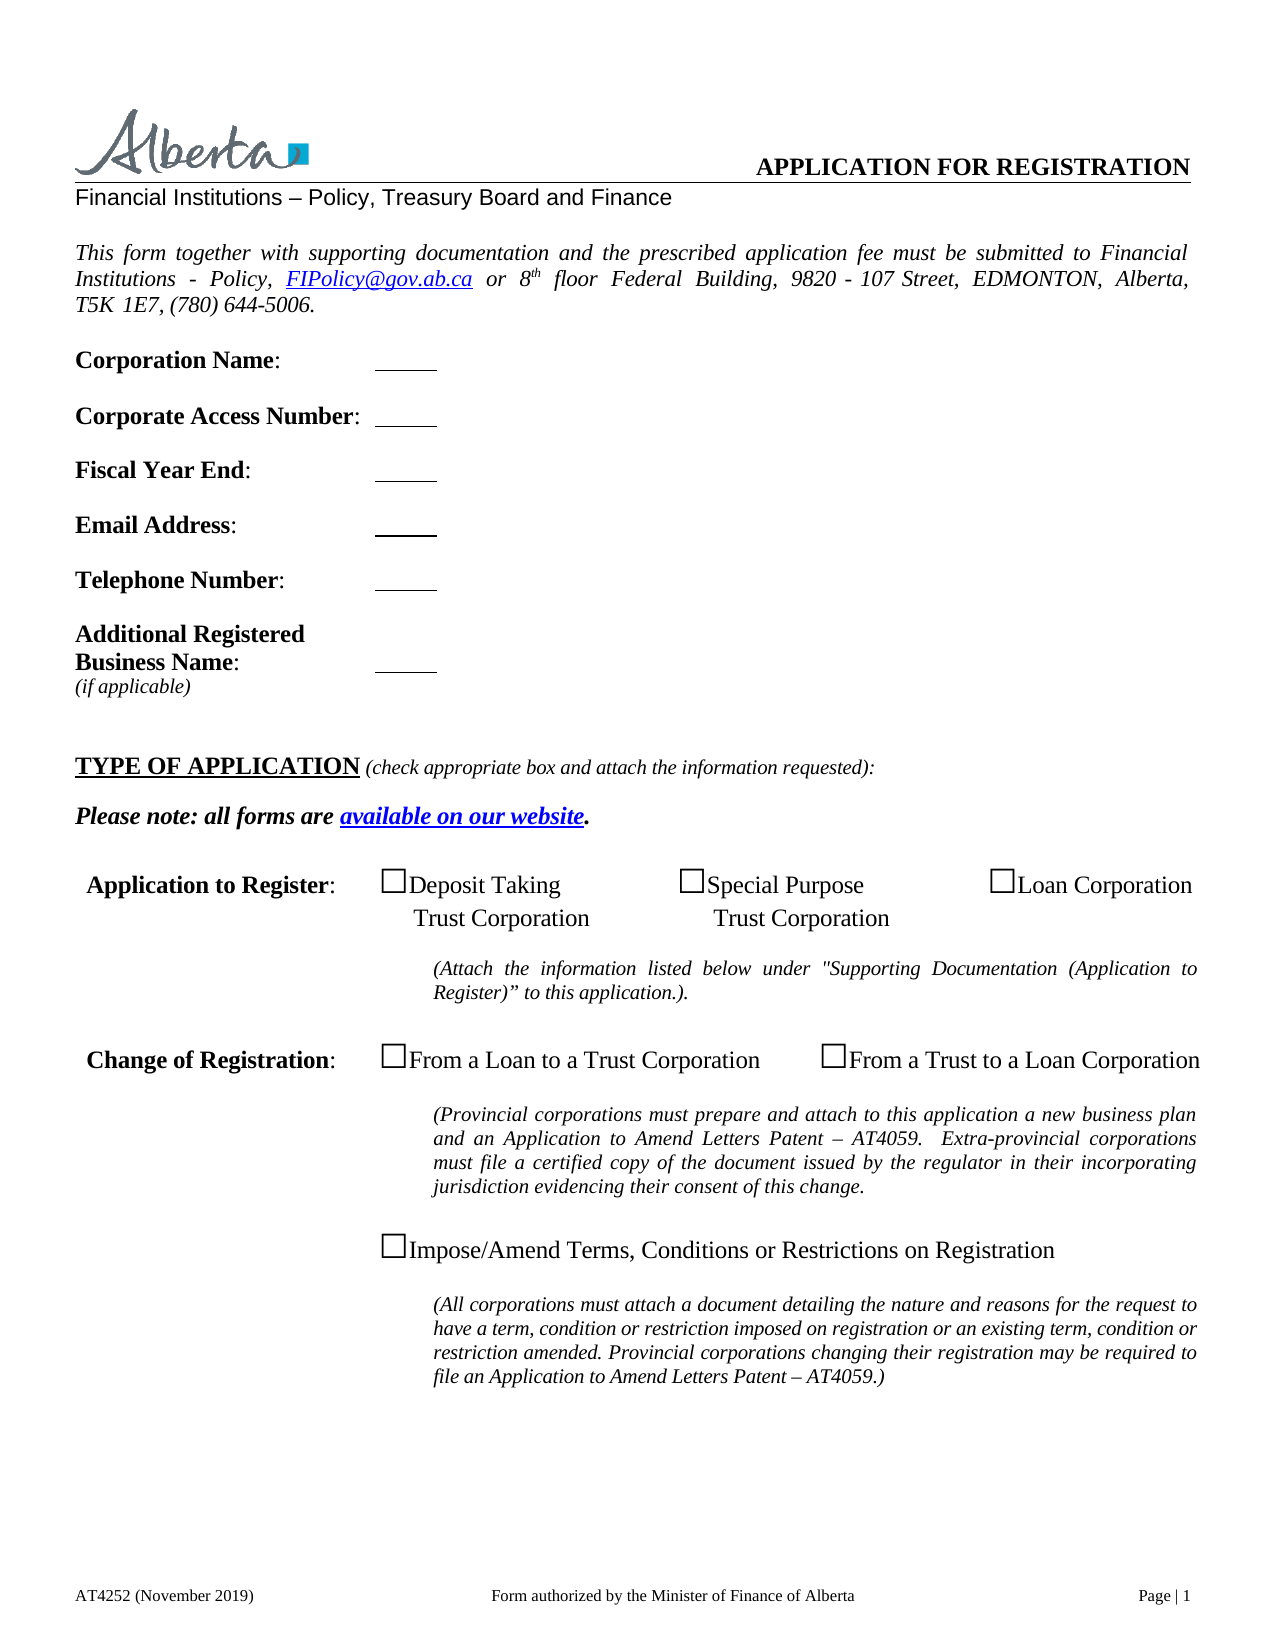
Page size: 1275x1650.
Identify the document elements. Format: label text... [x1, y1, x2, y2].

text Telephone Number: [75, 566, 1191, 593]
text APPLICATION FOR REGISTRATION [75, 109, 1191, 182]
text (if applicable) [75, 675, 1191, 698]
table_header Application to Register: [75, 858, 367, 1033]
text Corporation Name: [75, 346, 1191, 374]
text This form together with supporting documentation and the prescribed application fee must be submitted to Financial Institutions - Policy, FIPolicy@gov.ab.ca or 8th floor Federal Building, 9820 - 107 Street, EDMONTON, Alberta, T5K 1E7, (780) 644-5006. [75, 239, 1191, 318]
table_header Deposit Taking Special Purpose Loan Corporation Trust Corporation Trust Corporation (Attach the information listed below under "Supporting Documentation (Application to Register)” to this application.). [368, 858, 1211, 1033]
table_cell From a Loan to a Trust Corporation From a Trust to a Loan Corporation (Provincial corporations must prepare and attach to this application a new business plan and an Application to Amend Letters Patent – AT4059. Extra-provincial corporations must file a certified copy of the document issued by the regulator in their incorporating jurisdiction evidencing their consent of this change. Impose/Amend Terms, Conditions or Restrictions on Registration (All corporations must attach a document detailing the nature and reasons for the request to have a term, condition or restriction imposed on registration or an existing term, condition or restriction amended. Provincial corporations changing their registration may be required to file an Application to Amend Letters Patent – AT4059.) [368, 1033, 1211, 1417]
text Business Name: [75, 648, 1191, 675]
text Email Address: [75, 512, 1191, 539]
text Corporate Access Number: [75, 402, 1191, 430]
text Financial Institutions – Policy, Treasury Board and Finance [75, 183, 1191, 210]
text Fiscal Year End: [75, 457, 1191, 484]
picture [75, 109, 309, 175]
text Please note: all forms are available on our website. [75, 803, 1191, 830]
table_cell Change of Registration: [75, 1033, 367, 1417]
text TYPE OF APPLICATION (check appropriate box and attach the information requested): [75, 753, 1191, 780]
text Additional Registered [75, 621, 1191, 648]
